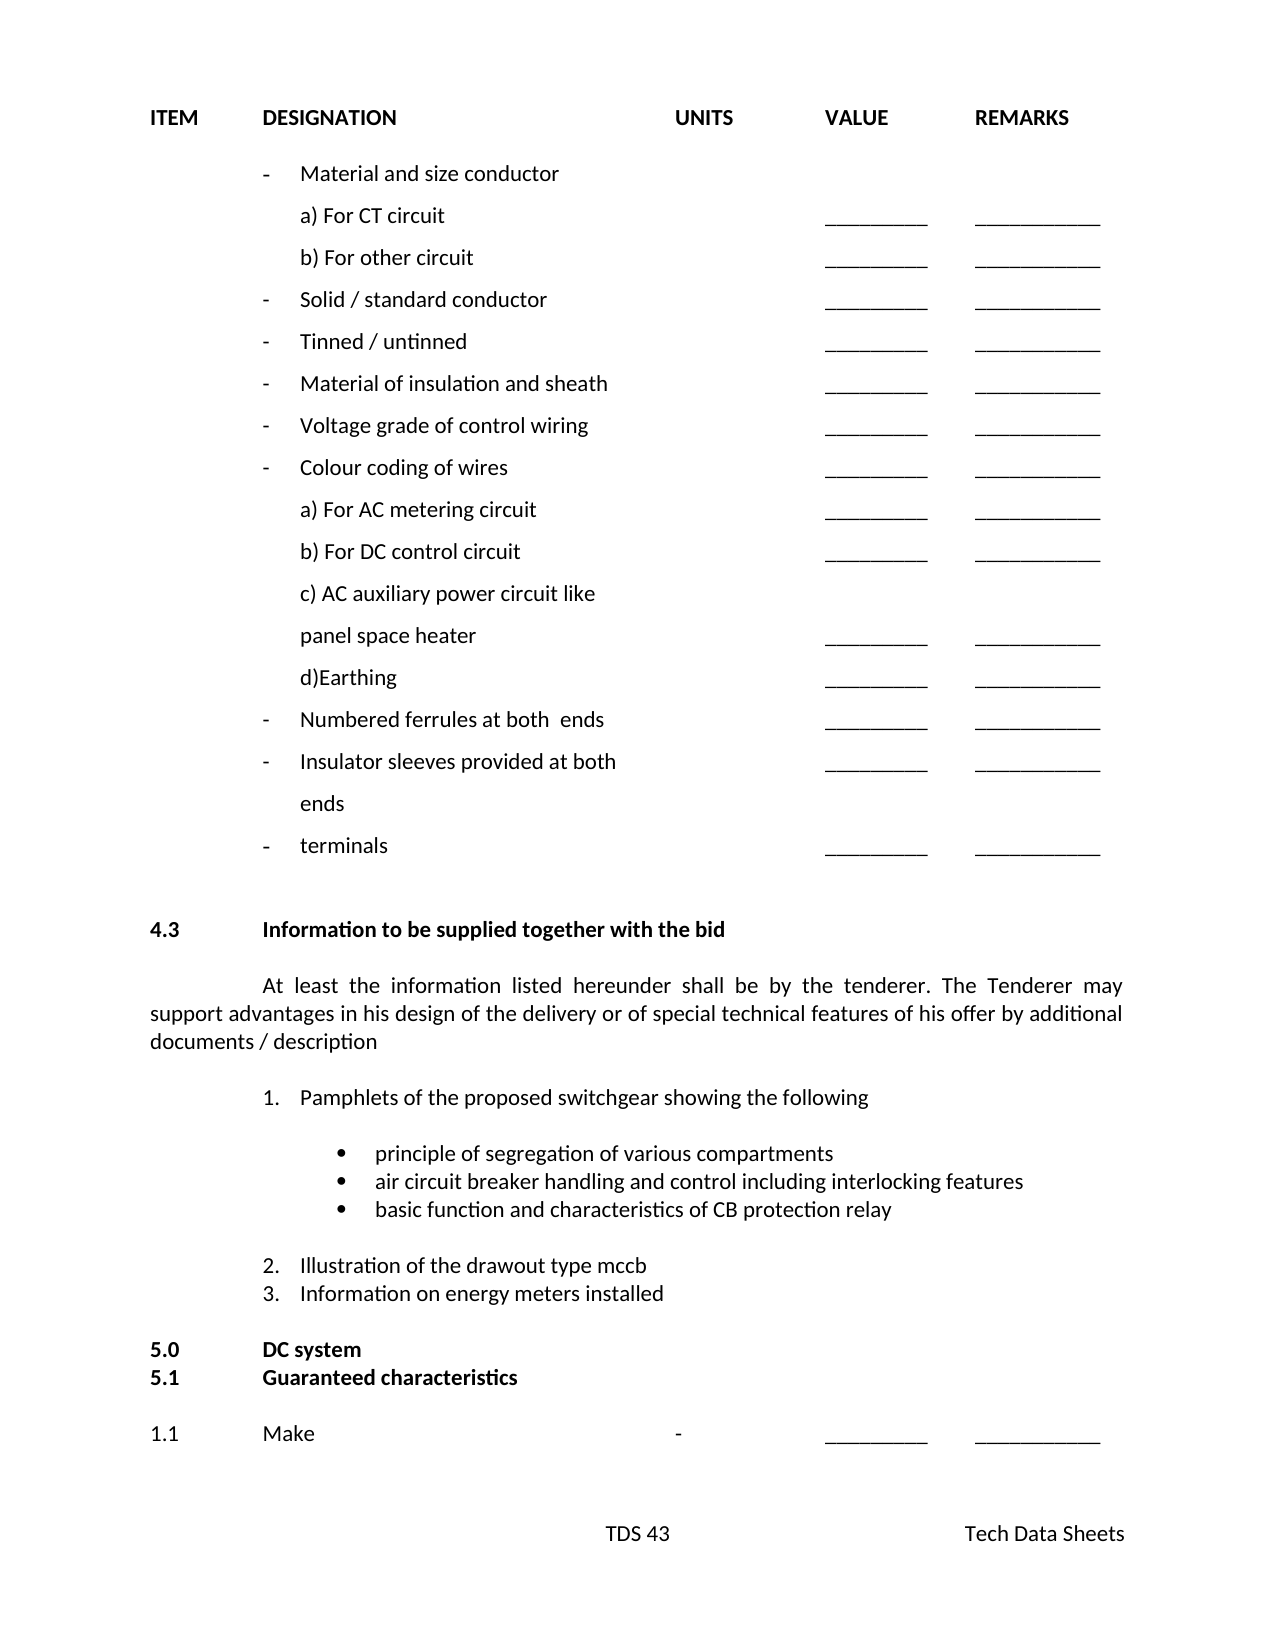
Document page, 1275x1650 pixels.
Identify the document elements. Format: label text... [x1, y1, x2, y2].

text - Colour coding of wires _________ ___________ [150, 453, 1125, 481]
text - Insulator sleeves provided at both _________ ___________ [150, 747, 1125, 775]
list terminals _________ ___________ [262, 831, 1125, 859]
text a) For CT circuit _________ ___________ [300, 201, 1125, 229]
list Pamphlets of the proposed switchgear showing the following [262, 1083, 1125, 1111]
text 5.1 Guaranteed characteristics [150, 1363, 1125, 1391]
list Information on energy meters installed [262, 1279, 1125, 1307]
list air circuit breaker handling and control including interlocking features [337, 1167, 1125, 1195]
text 1.1 Make - _________ ___________ [150, 1419, 1125, 1447]
text - Tinned / untinned _________ ___________ [150, 327, 1125, 355]
list principle of segregation of various compartments [337, 1139, 1125, 1167]
text - Voltage grade of control wiring _________ ___________ [150, 411, 1125, 439]
text - Material of insulation and sheath _________ ___________ [150, 369, 1125, 397]
list basic function and characteristics of CB protection relay [337, 1195, 1125, 1223]
text b) For DC control circuit _________ ___________ [150, 537, 1125, 565]
text c) AC auxiliary power circuit like [150, 579, 1125, 607]
text At least the information listed hereunder shall be by the tenderer. The Tenderer may support advantages in his design of the delivery or of special technical features of his offer by additional documents / description [150, 971, 1125, 1055]
text 5.0 DC system [150, 1335, 1125, 1363]
text d)Earthing _________ ___________ [300, 663, 1125, 691]
text b) For other circuit _________ ___________ [300, 243, 1125, 271]
list Material and size conductor [262, 159, 1125, 187]
text - Solid / standard conductor _________ ___________ [150, 285, 1125, 313]
text - Numbered ferrules at both ends _________ ___________ [150, 705, 1125, 733]
text a) For AC metering circuit _________ ___________ [150, 495, 1125, 523]
text ends [150, 789, 1125, 817]
list Illustration of the drawout type mccb [262, 1251, 1125, 1279]
text panel space heater _________ ___________ [150, 621, 1125, 649]
text 4.3 Information to be supplied together with the bid [150, 915, 1125, 943]
